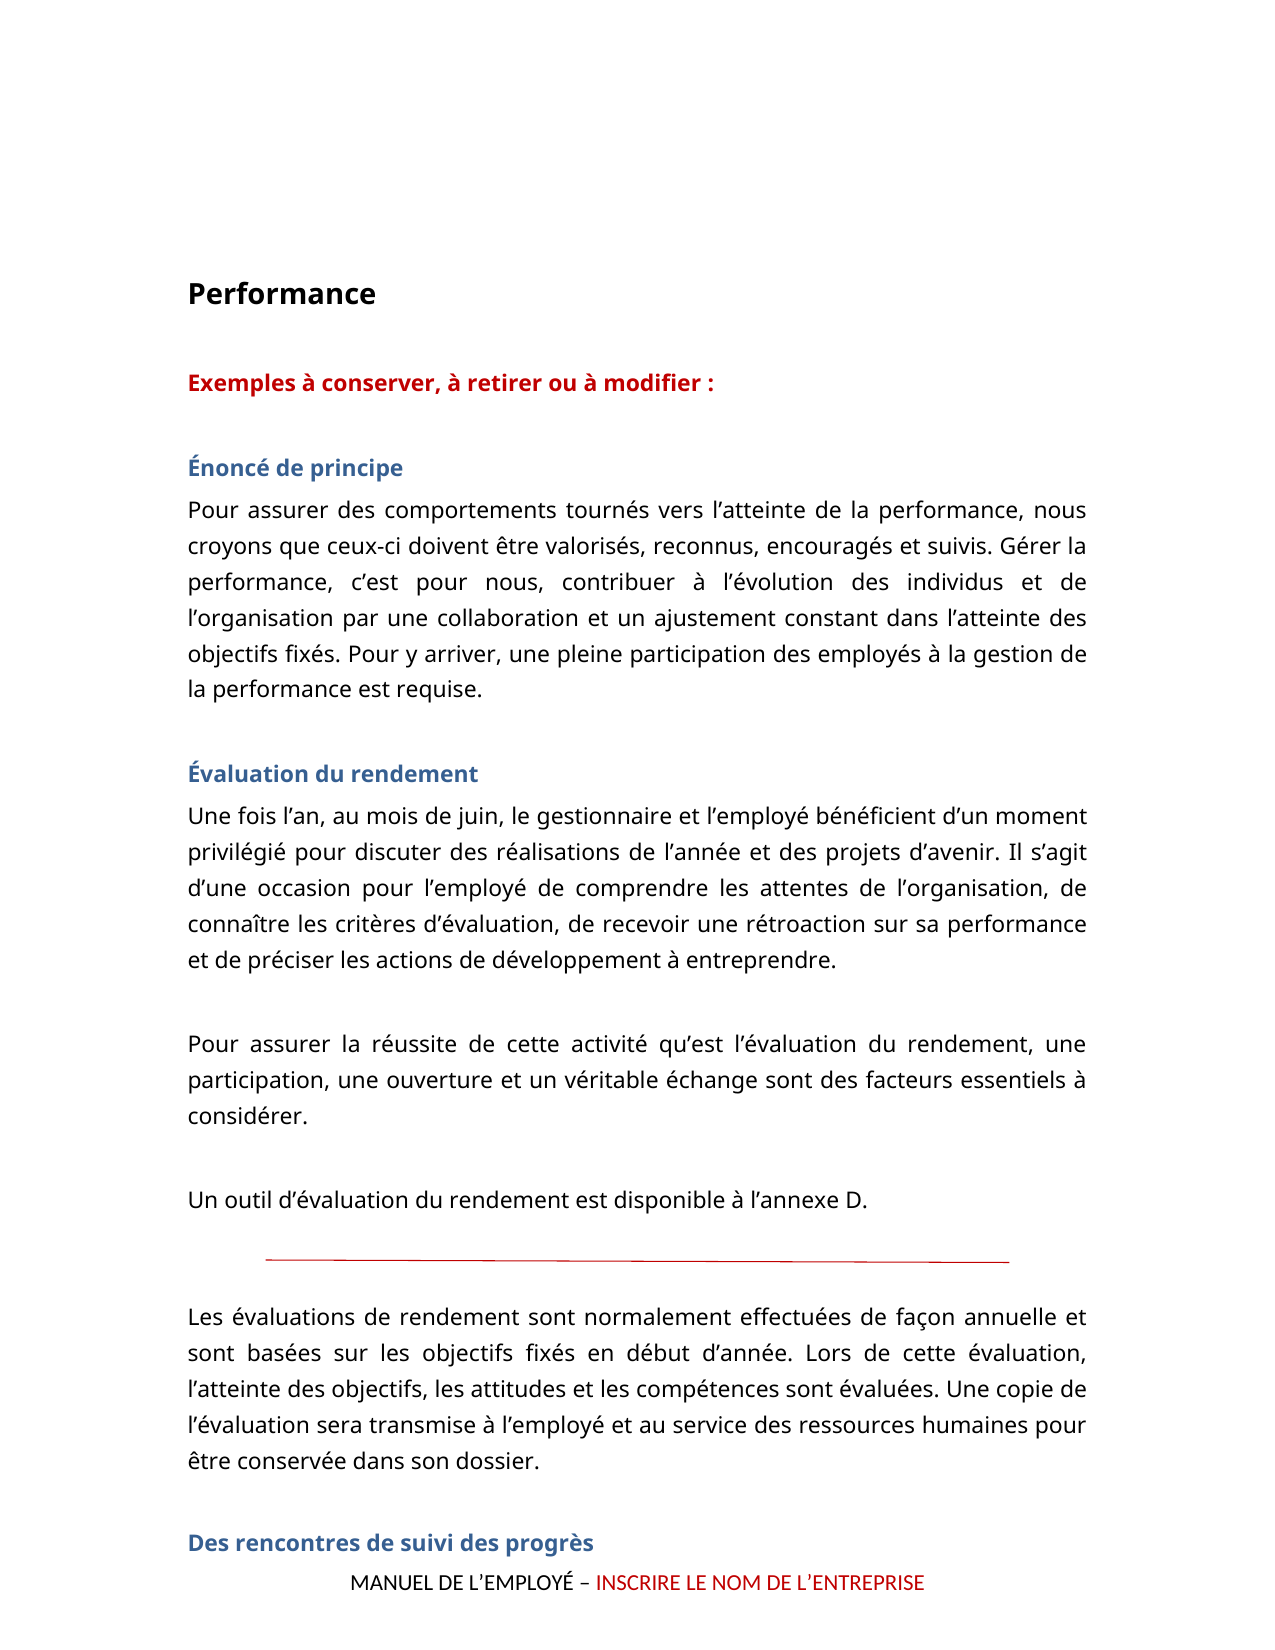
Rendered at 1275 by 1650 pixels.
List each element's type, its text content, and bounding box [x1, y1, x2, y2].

text Un outil d’évaluation du rendement est disponible à l’annexe D. [187, 1184, 1088, 1216]
text Une fois l’an, au mois de juin, le gestionnaire et l’employé bénéficient d’un moment privilégié pour discuter des réalisations de l’année et des projets d’avenir. Il s’agit d’une occasion pour l’employé de comprendre les attentes de l’organisation, de connaître les critères d’évaluation, de recevoir une rétroaction sur sa performance et de préciser les actions de développement à entreprendre. [187, 800, 1088, 975]
text Performance [187, 273, 1175, 313]
text Énoncé de principe [187, 452, 1088, 483]
text Exemples à conserver, à retirer ou à modifier : [187, 367, 1088, 398]
text Des rencontres de suivi des progrès [187, 1527, 1088, 1559]
text Pour assurer la réussite de cette activité qu’est l’évaluation du rendement, une participation, une ouverture et un véritable échange sont des facteurs essentiels à considérer. [187, 1028, 1088, 1131]
text Évaluation du rendement [187, 758, 1088, 789]
text Les évaluations de rendement sont normalement effectuées de façon annuelle et sont basées sur les objectifs fixés en début d’année. Lors de cette évaluation, l’atteinte des objectifs, les attitudes et les compétences sont évaluées. Une copie de l’évaluation sera transmise à l’employé et au service des ressources humaines pour être conservée dans son dossier. [187, 1301, 1088, 1476]
text Pour assurer des comportements tournés vers l’atteinte de la performance, nous croyons que ceux-ci doivent être valorisés, reconnus, encouragés et suivis. Gérer la performance, c’est pour nous, contribuer à l’évolution des individus et de l’organisation par une collaboration et un ajustement constant dans l’atteinte des objectifs fixés. Pour y arriver, une pleine participation des employés à la gestion de la performance est requise. [187, 494, 1088, 705]
